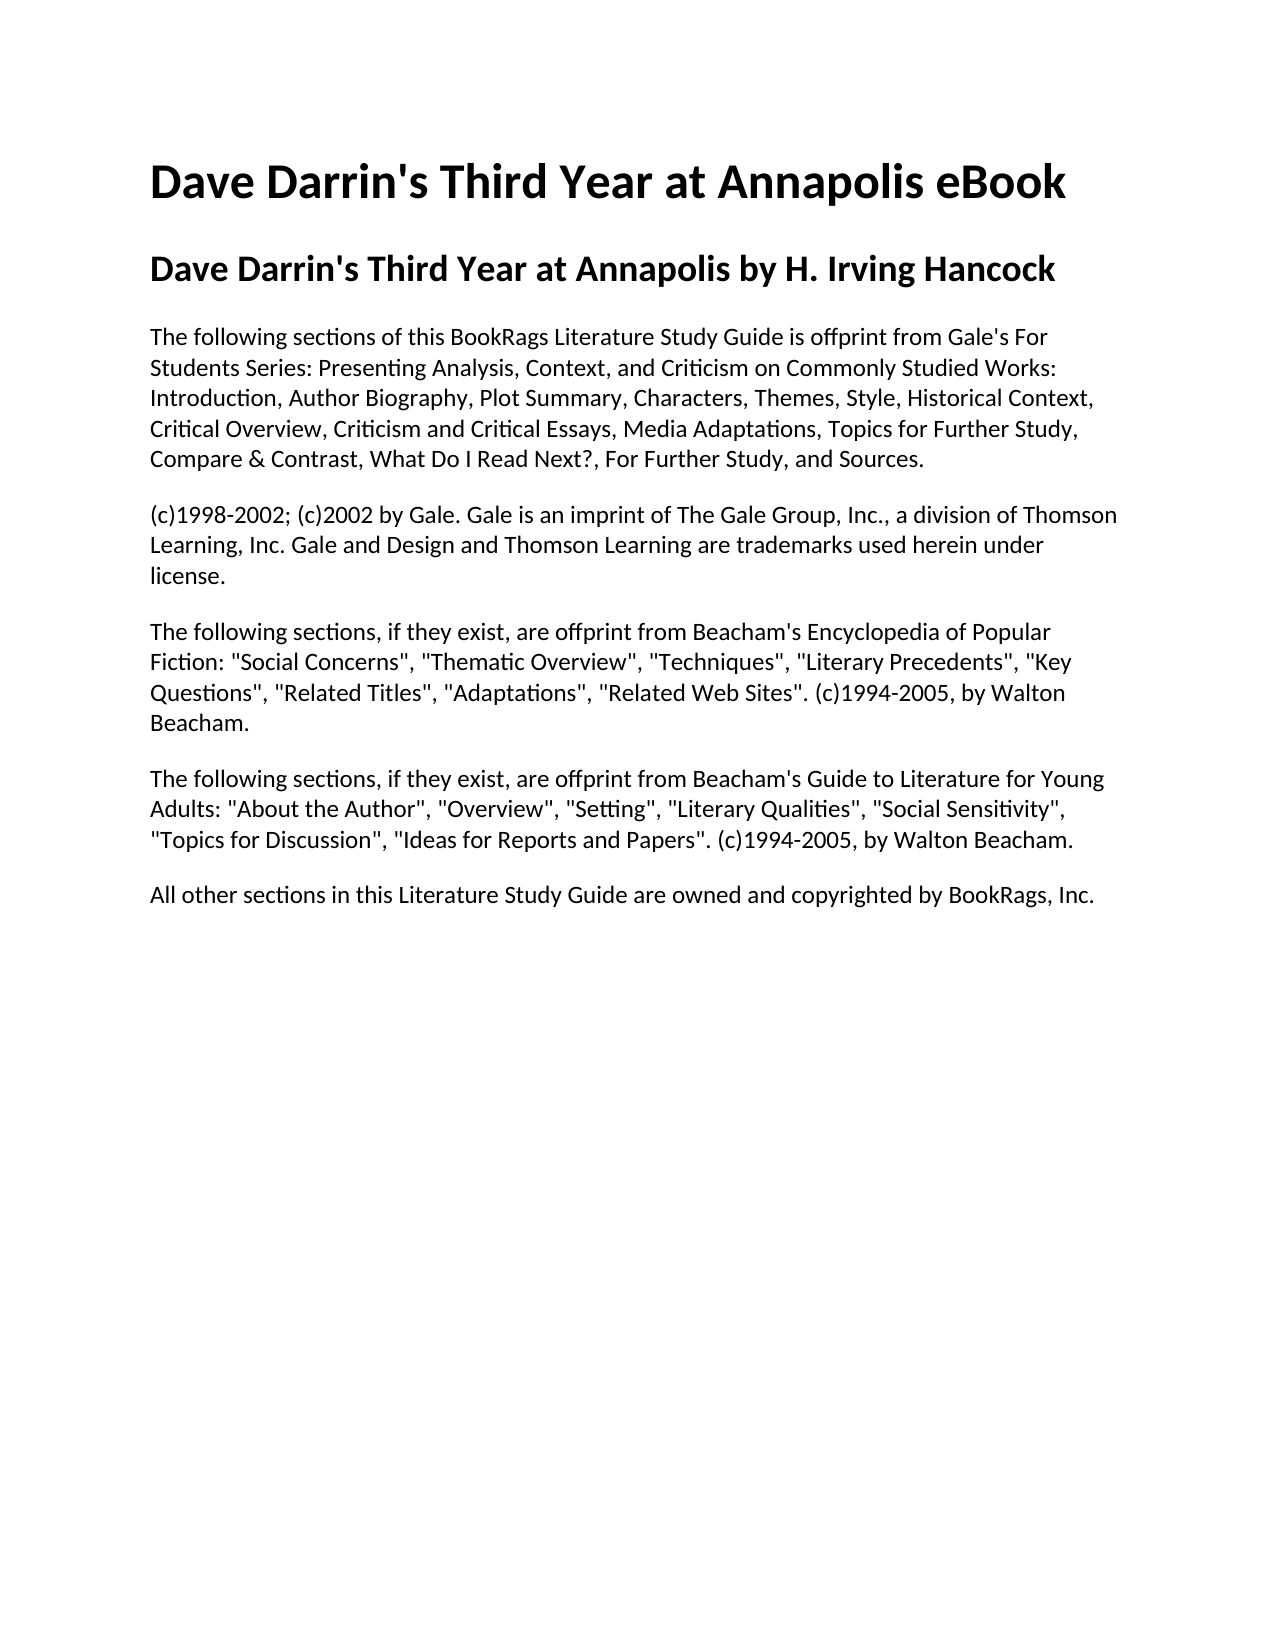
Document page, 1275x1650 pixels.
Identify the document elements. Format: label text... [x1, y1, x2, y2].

text The following sections of this BookRags Literature Study Guide is offprint from Gale's For Students Series: Presenting Analysis, Context, and Criticism on Commonly Studied Works: Introduction, Author Biography, Plot Summary, Characters, Themes, Style, Historical Context, Critical Overview, Criticism and Critical Essays, Media Adaptations, Topics for Further Study, Compare & Contrast, What Do I Read Next?, For Further Study, and Sources. [150, 322, 1125, 474]
text The following sections, if they exist, are offprint from Beacham's Guide to Literature for Young Adults: "About the Author", "Overview", "Setting", "Literary Qualities", "Social Sensitivity", "Topics for Discussion", "Ideas for Reports and Papers". (c)1994-2005, by Walton Beacham. [150, 763, 1125, 854]
text The following sections, if they exist, are offprint from Beacham's Encyclopedia of Popular Fiction: "Social Concerns", "Thematic Overview", "Techniques", "Literary Precedents", "Key Questions", "Related Titles", "Adaptations", "Related Web Sites". (c)1994-2005, by Walton Beacham. [150, 616, 1125, 738]
text Dave Darrin's Third Year at Annapolis eBook [150, 150, 1125, 211]
text (c)1998-2002; (c)2002 by Gale. Gale is an imprint of The Gale Group, Inc., a division of Thomson Learning, Inc. Gale and Design and Thomson Learning are trademarks used herein under license. [150, 499, 1125, 591]
text Dave Darrin's Third Year at Annapolis by H. Irving Hancock [150, 244, 1125, 290]
text All other sections in this Literature Study Guide are owned and copyrighted by BookRags, Inc. [150, 879, 1125, 910]
